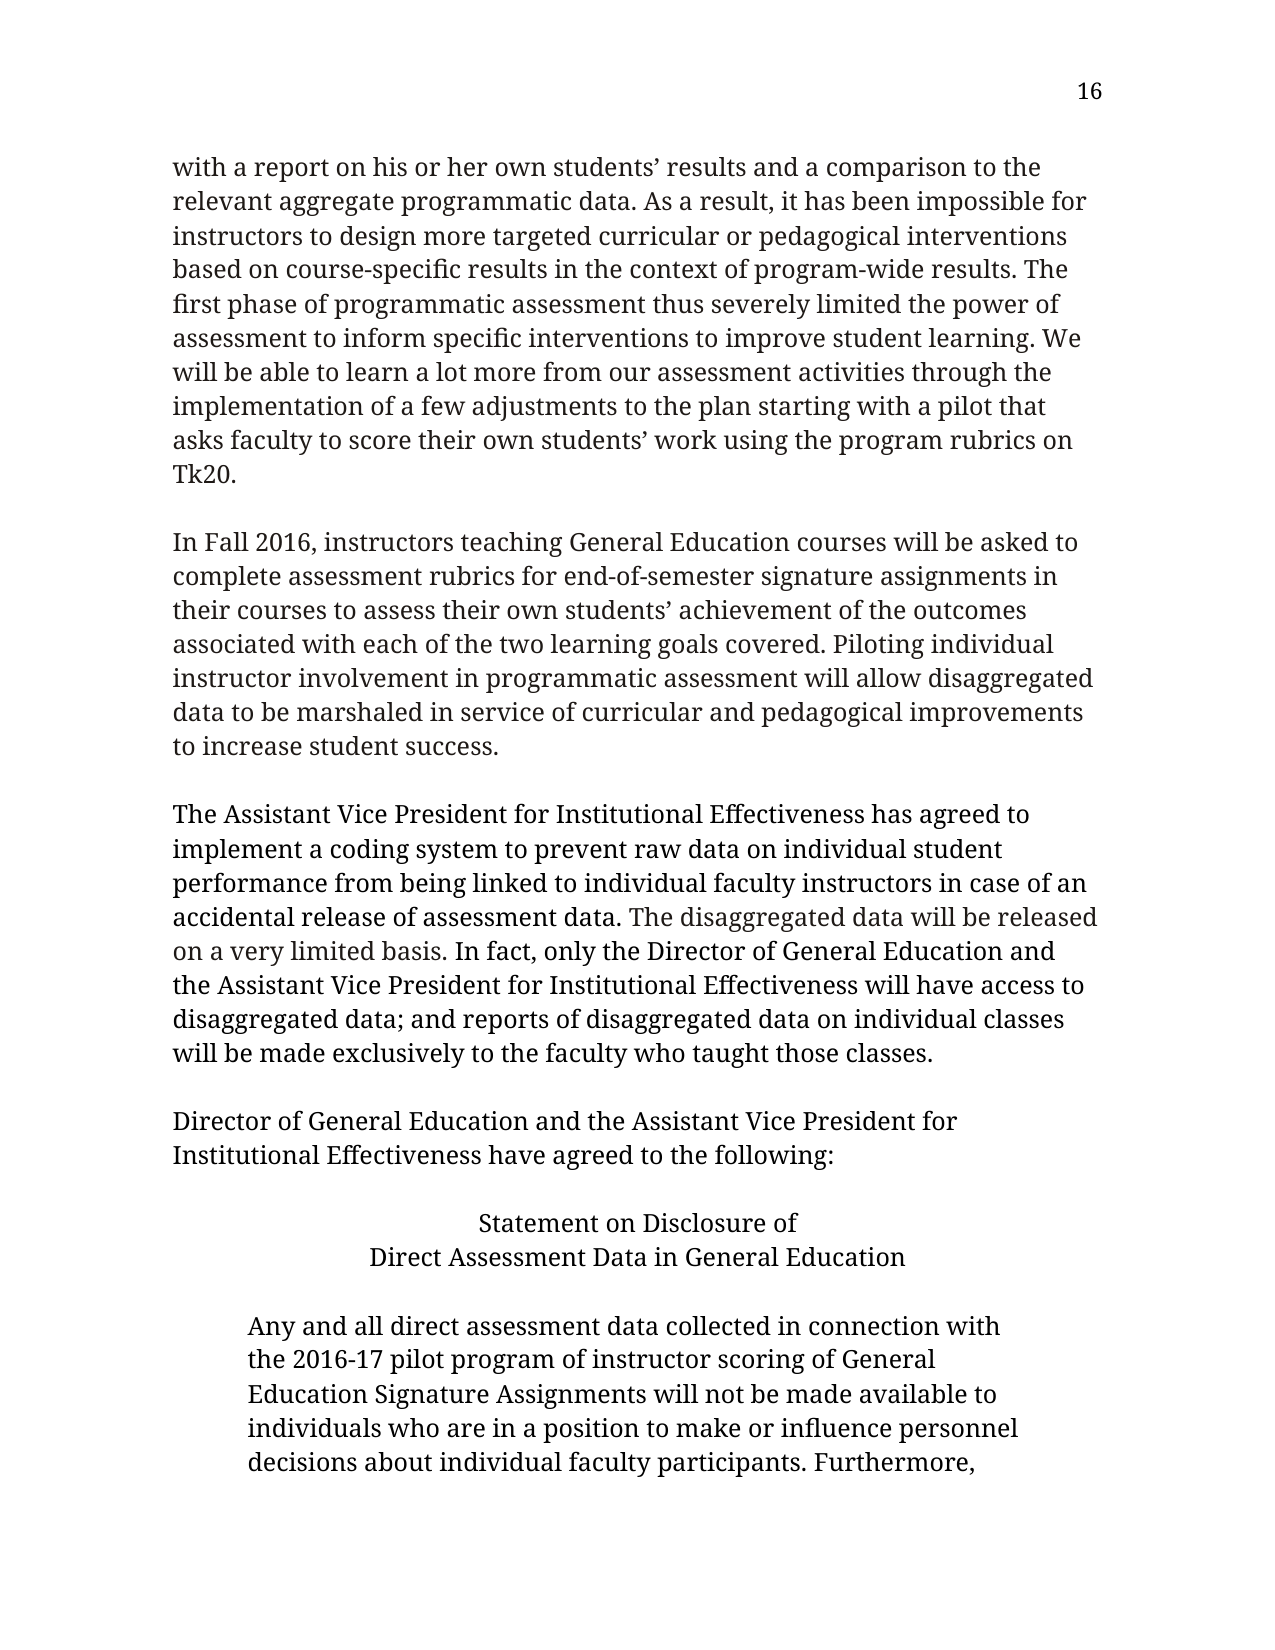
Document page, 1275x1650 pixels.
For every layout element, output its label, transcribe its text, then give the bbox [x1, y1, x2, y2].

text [172, 150, 1098, 491]
text Statement on Disclosure of [247, 1206, 1027, 1240]
text Direct Assessment Data in General Education [247, 1240, 1027, 1274]
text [247, 1308, 1027, 1478]
text Director of General Education and the Assistant Vice President for Institutional Effectiveness have agreed to the following: [172, 1104, 1098, 1172]
text In Fall 2016, instructors teaching General Education courses will be asked to complete assessment rubrics for end-of-semester signature assignments in their courses to assess their own students’ achievement of the outcomes associated with each of the two learning goals covered. Piloting individual instructor involvement in programmatic assessment will allow disaggregated data to be marshaled in service of curricular and pedagogical improvements to increase student success. [172, 525, 1098, 763]
text The Assistant Vice President for Institutional Effectiveness has agreed to implement a coding system to prevent raw data on individual student performance from being linked to individual faculty instructors in case of an accidental release of assessment data. The disaggregated data will be released on a very limited basis. In fact, only the Director of General Education and the Assistant Vice President for Institutional Effectiveness will have access to disaggregated data; and reports of disaggregated data on individual classes will be made exclusively to the faculty who taught those classes. [172, 797, 1098, 1070]
